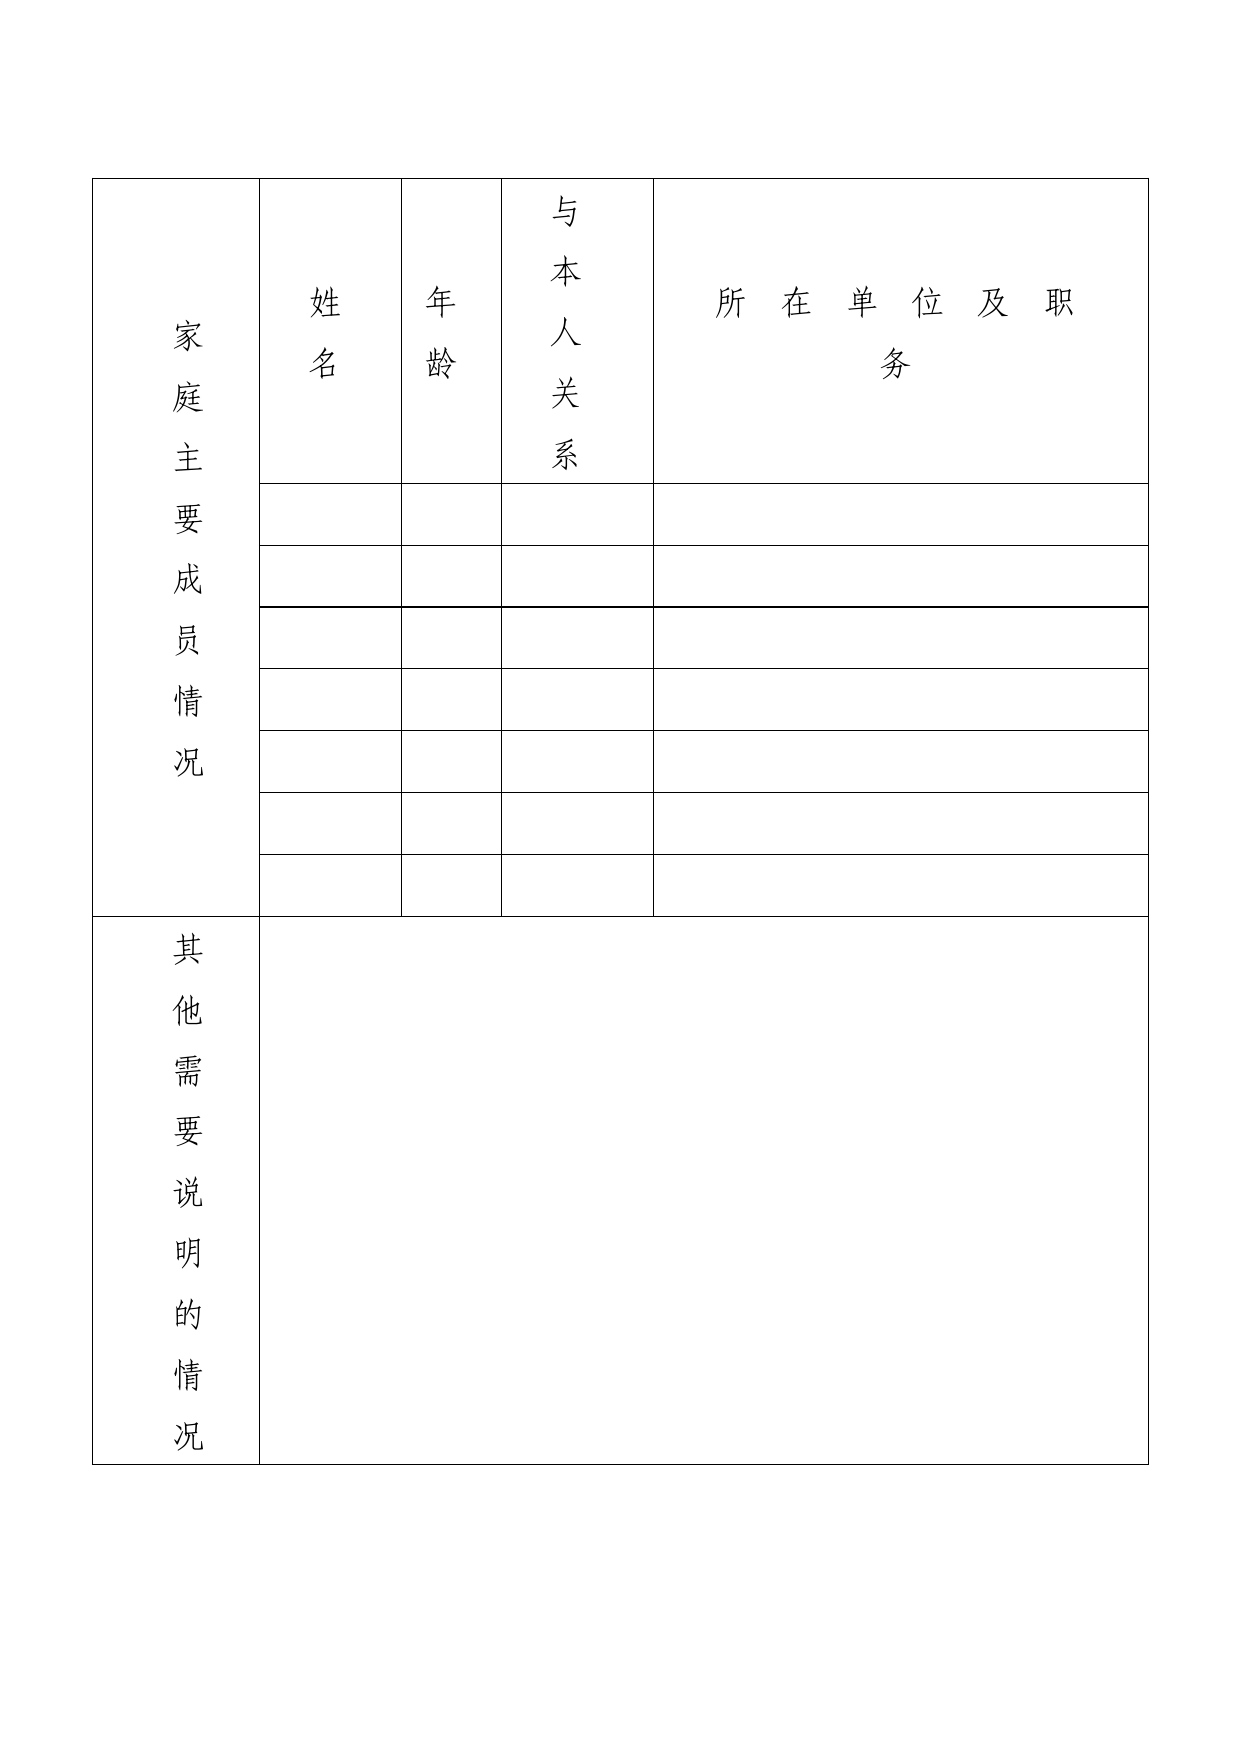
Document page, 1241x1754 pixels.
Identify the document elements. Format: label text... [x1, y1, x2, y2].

table_cell [260, 669, 401, 730]
table_cell [260, 917, 1148, 1464]
table_cell [502, 484, 653, 544]
table_cell [260, 608, 401, 668]
table_cell [654, 855, 1148, 916]
table_cell [654, 608, 1148, 668]
table_cell [402, 608, 501, 668]
table_cell [502, 608, 653, 668]
table_cell [260, 793, 401, 854]
table_cell [502, 669, 653, 730]
table_cell [654, 484, 1148, 544]
table_cell 所在单位及职务 [654, 179, 1148, 483]
table_cell [402, 731, 501, 792]
table_cell [654, 793, 1148, 854]
table_cell [402, 484, 501, 544]
table_cell [502, 855, 653, 916]
table_cell [402, 669, 501, 730]
table_cell [402, 855, 501, 916]
table_cell 年龄 [402, 179, 501, 483]
table_cell [260, 484, 401, 544]
table_cell [654, 546, 1148, 606]
table_cell [654, 731, 1148, 792]
table_cell [260, 855, 401, 916]
table_cell 与本人关系 [502, 179, 653, 483]
table_cell [502, 546, 653, 606]
table_cell [402, 793, 501, 854]
table_cell 家庭主要 成员情况 [93, 179, 259, 916]
table_cell [402, 546, 501, 606]
table_cell [502, 731, 653, 792]
table_cell [502, 793, 653, 854]
table_cell 姓名 [260, 179, 401, 483]
table_cell [260, 731, 401, 792]
table_cell 其他需要说明的情况 [93, 917, 259, 1464]
table_cell [260, 546, 401, 606]
table_cell [654, 669, 1148, 730]
